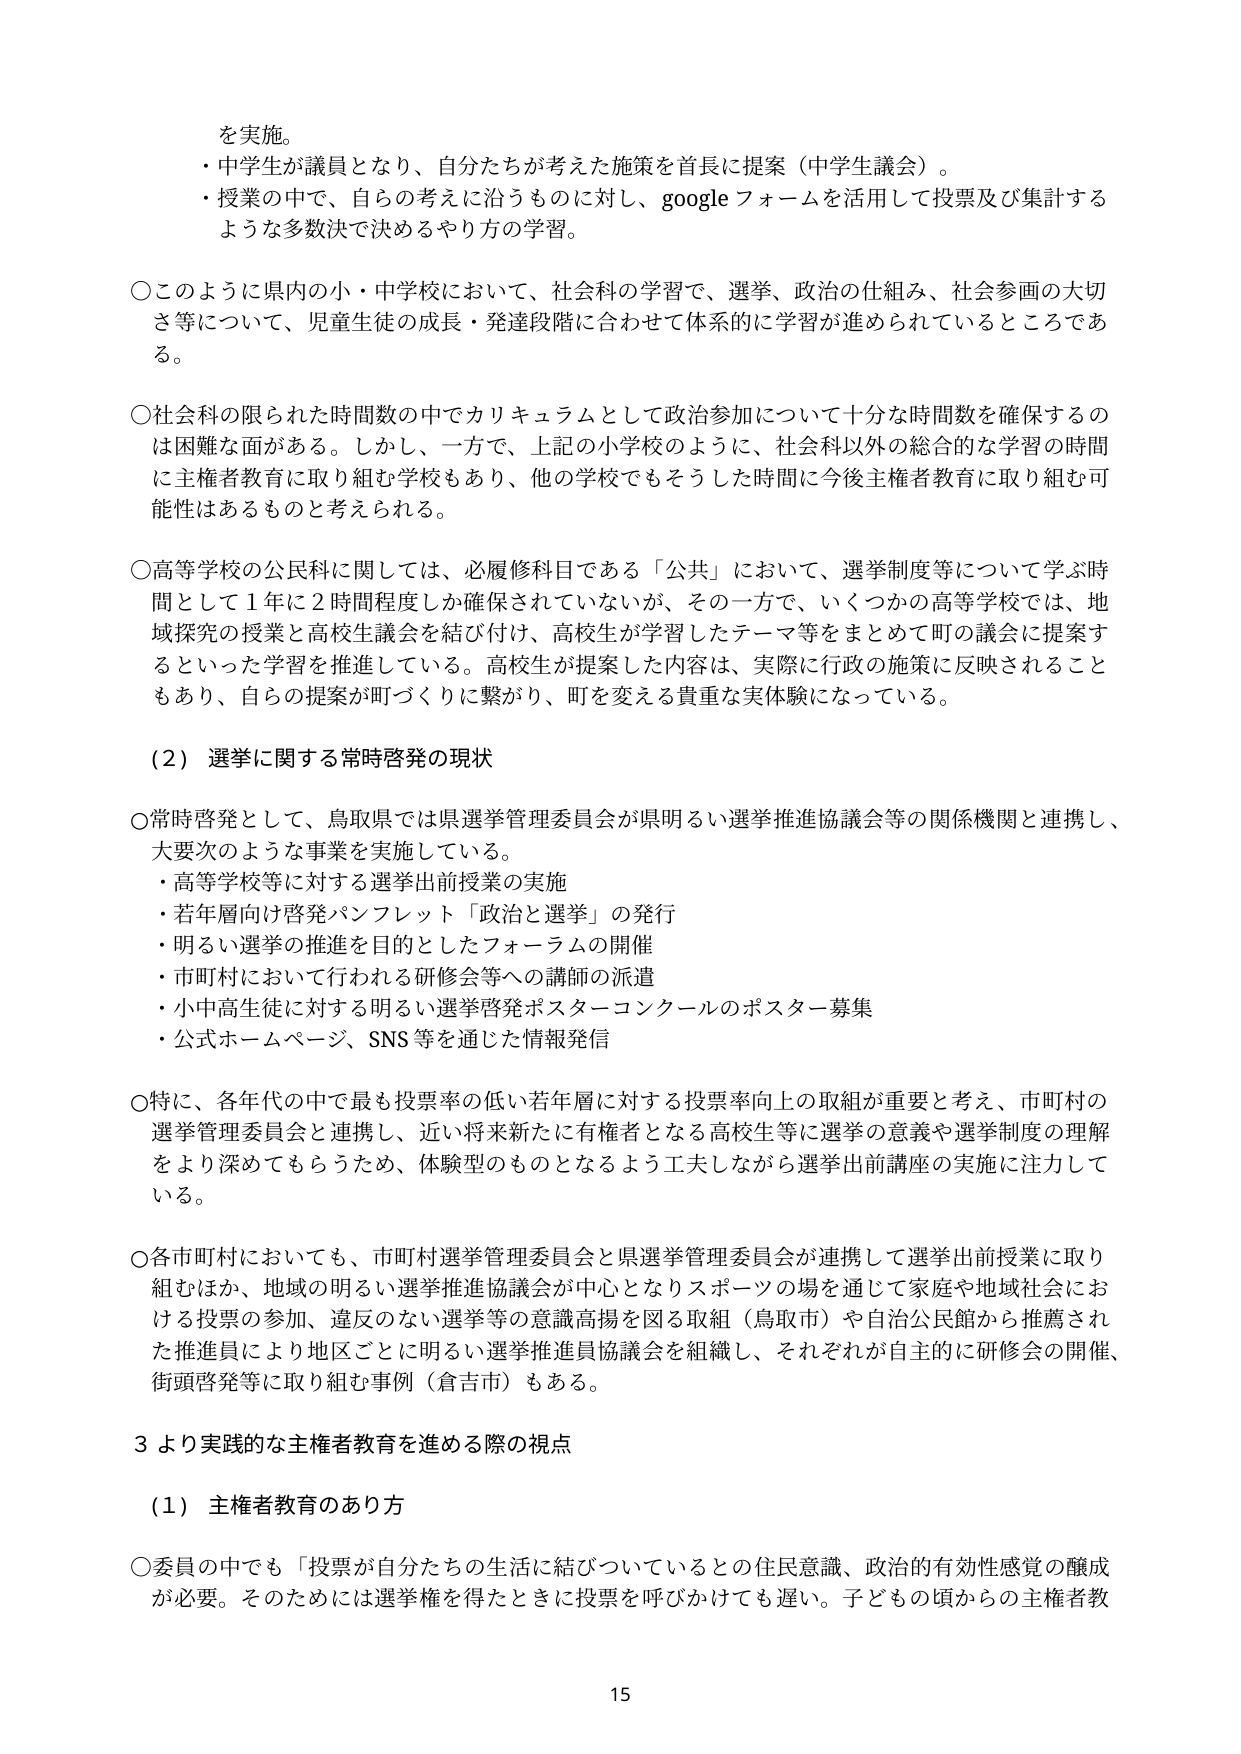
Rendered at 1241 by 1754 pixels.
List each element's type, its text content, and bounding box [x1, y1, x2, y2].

text ・若年層向け啓発パンフレット「政治と選挙」の発行 [130, 897, 1110, 928]
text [130, 1550, 1110, 1613]
text ３ より実践的な主権者教育を進める際の視点 [130, 1427, 1110, 1458]
text ・高等学校等に対する選挙出前授業の実施 [130, 865, 1110, 897]
text 〇このように県内の小・中学校において、社会科の学習で、選挙、政治の仕組み、社会参画の大切さ等について、児童生徒の成長・発達段階に合わせて体系的に学習が進められているところである。 [130, 274, 1110, 368]
text ・公式ホームページ、SNS等を通じた情報発信 [130, 1023, 1110, 1054]
text 〇高等学校の公民科に関しては、必履修科目である「公共」において、選挙制度等について学ぶ時間として１年に２時間程度しか確保されていないが、その一方で、いくつかの高等学校では、地域探究の授業と高校生議会を結び付け、高校生が学習したテーマ等をまとめて町の議会に提案するといった学習を推進している。高校生が提案した内容は、実際に行政の施策に反映されることもあり、自らの提案が町づくりに繋がり、町を変える貴重な実体験になっている。 [130, 554, 1110, 711]
text (１) 主権者教育のあり方 [130, 1488, 1110, 1520]
text ○常時啓発として、鳥取県では県選挙管理委員会が県明るい選挙推進協議会等の関係機関と連携し、大要次のような事業を実施している。 [130, 802, 1110, 865]
text ・授業の中で、自らの考えに沿うものに対し、googleフォームを活用して投票及び集計するような多数決で決めるやり方の学習。 [195, 181, 1110, 244]
text ・明るい選挙の推進を目的としたフォーラムの開催 [130, 928, 1110, 960]
text ・小中高生徒に対する明るい選挙啓発ポスターコンクールのポスター募集 [130, 991, 1110, 1023]
text ・中学生が議員となり、自分たちが考えた施策を首長に提案（中学生議会）。 [130, 149, 1110, 181]
text ○各市町村においても、市町村選挙管理委員会と県選挙管理委員会が連携して選挙出前授業に取り組むほか、地域の明るい選挙推進協議会が中心となりスポーツの場を通じて家庭や地域社会における投票の参加、違反のない選挙等の意識高揚を図る取組（鳥取市）や自治公民館から推薦された推進員により地区ごとに明るい選挙推進員協議会を組織し、それぞれが自主的に研修会の開催、街頭啓発等に取り組む事例（倉吉市）もある。 [130, 1240, 1110, 1397]
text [195, 118, 1110, 149]
text (２) 選挙に関する常時啓発の現状 [130, 741, 1110, 772]
text ○特に、各年代の中で最も投票率の低い若年層に対する投票率向上の取組が重要と考え、市町村の選挙管理委員会と連携し、近い将来新たに有権者となる高校生等に選挙の意義や選挙制度の理解をより深めてもらうため、体験型のものとなるよう工夫しながら選挙出前講座の実施に注力している。 [130, 1084, 1110, 1210]
text 〇社会科の限られた時間数の中でカリキュラムとして政治参加について十分な時間数を確保するのは困難な面がある。しかし、一方で、上記の小学校のように、社会科以外の総合的な学習の時間に主権者教育に取り組む学校もあり、他の学校でもそうした時間に今後主権者教育に取り組む可能性はあるものと考えられる。 [130, 398, 1110, 524]
text ・市町村において行われる研修会等への講師の派遣 [130, 960, 1110, 991]
